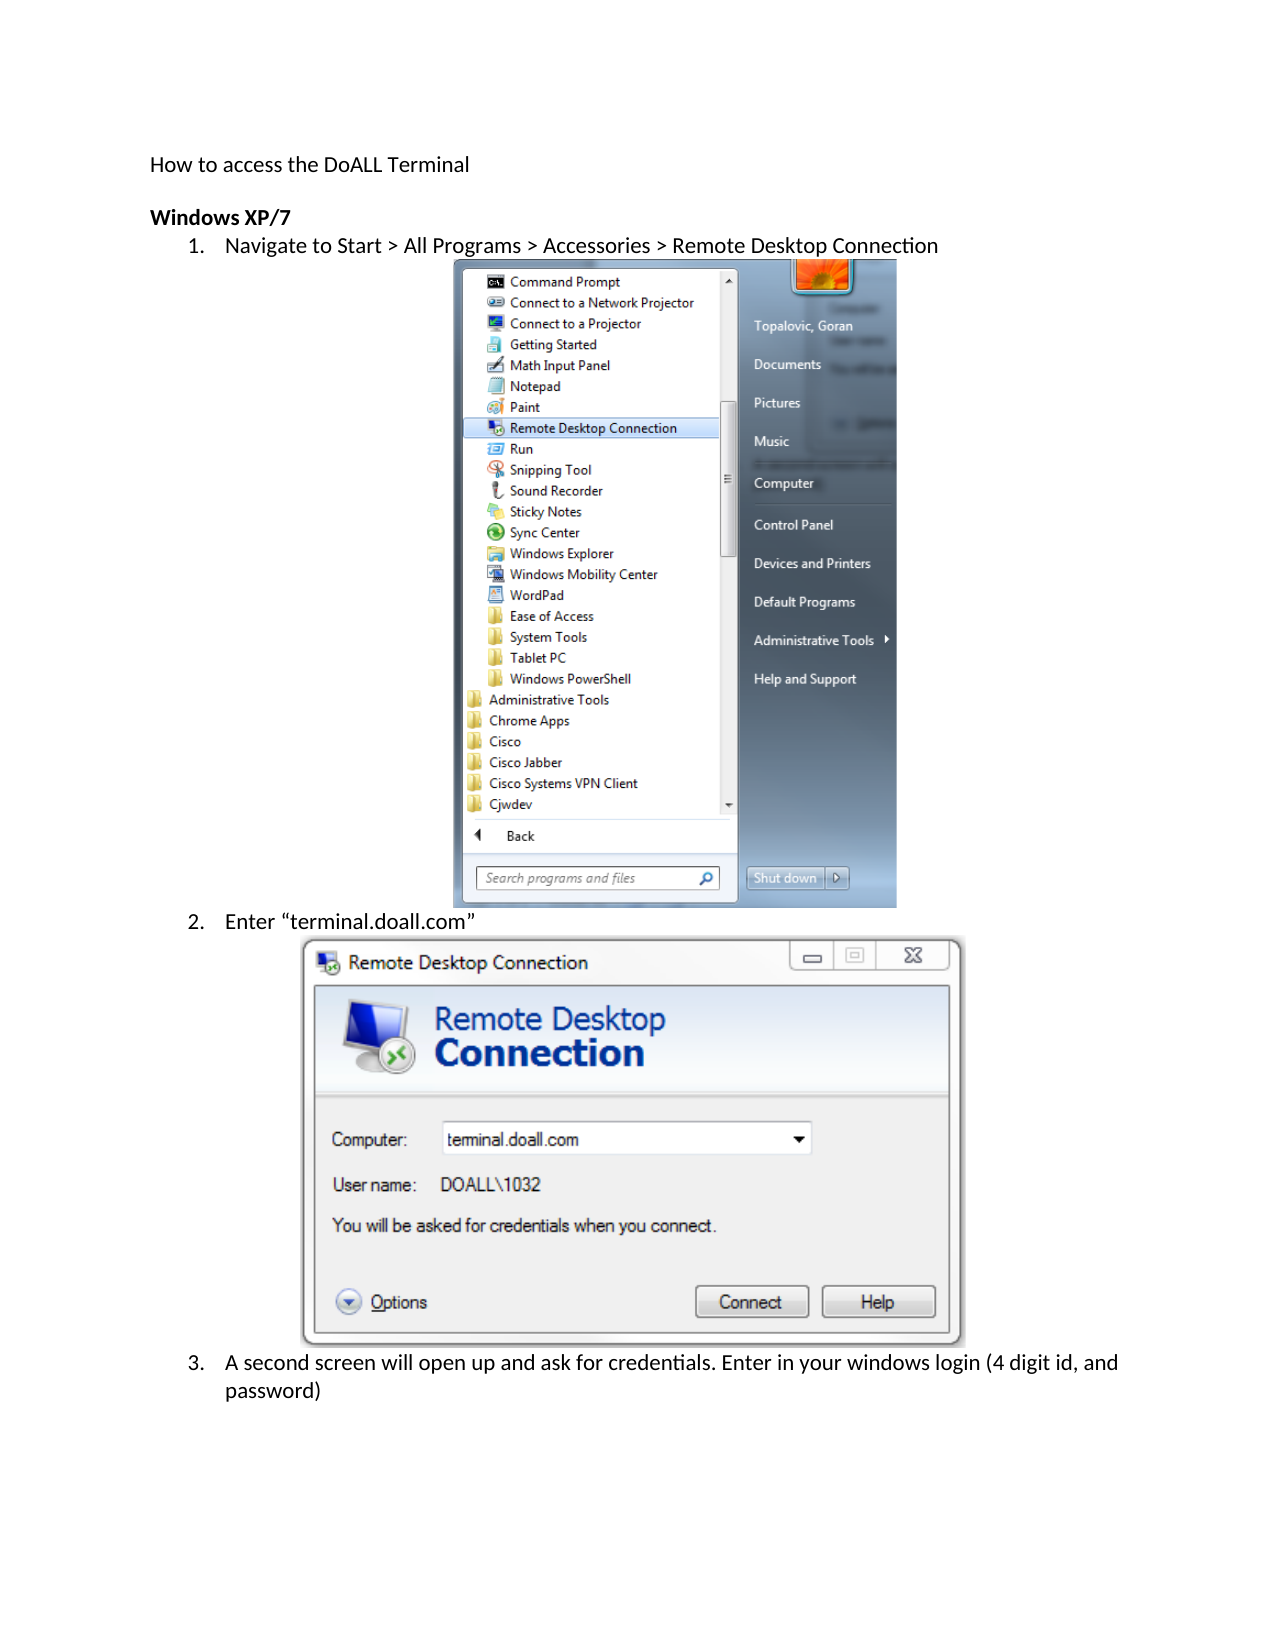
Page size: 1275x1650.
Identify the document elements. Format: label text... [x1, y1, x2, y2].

text Windows XP/7 [150, 203, 1125, 231]
text How to access the DoALL Terminal [150, 150, 1125, 178]
list Navigate to Start > All Programs > Accessories > Remote Desktop Connection [187, 231, 1125, 259]
picture [453, 259, 897, 908]
list Enter “terminal.doall.com” [187, 907, 1125, 936]
picture [300, 935, 966, 1348]
list A second screen will open up and ask for credentials. Enter in your windows login (4 digit id, and password) [187, 1348, 1125, 1404]
